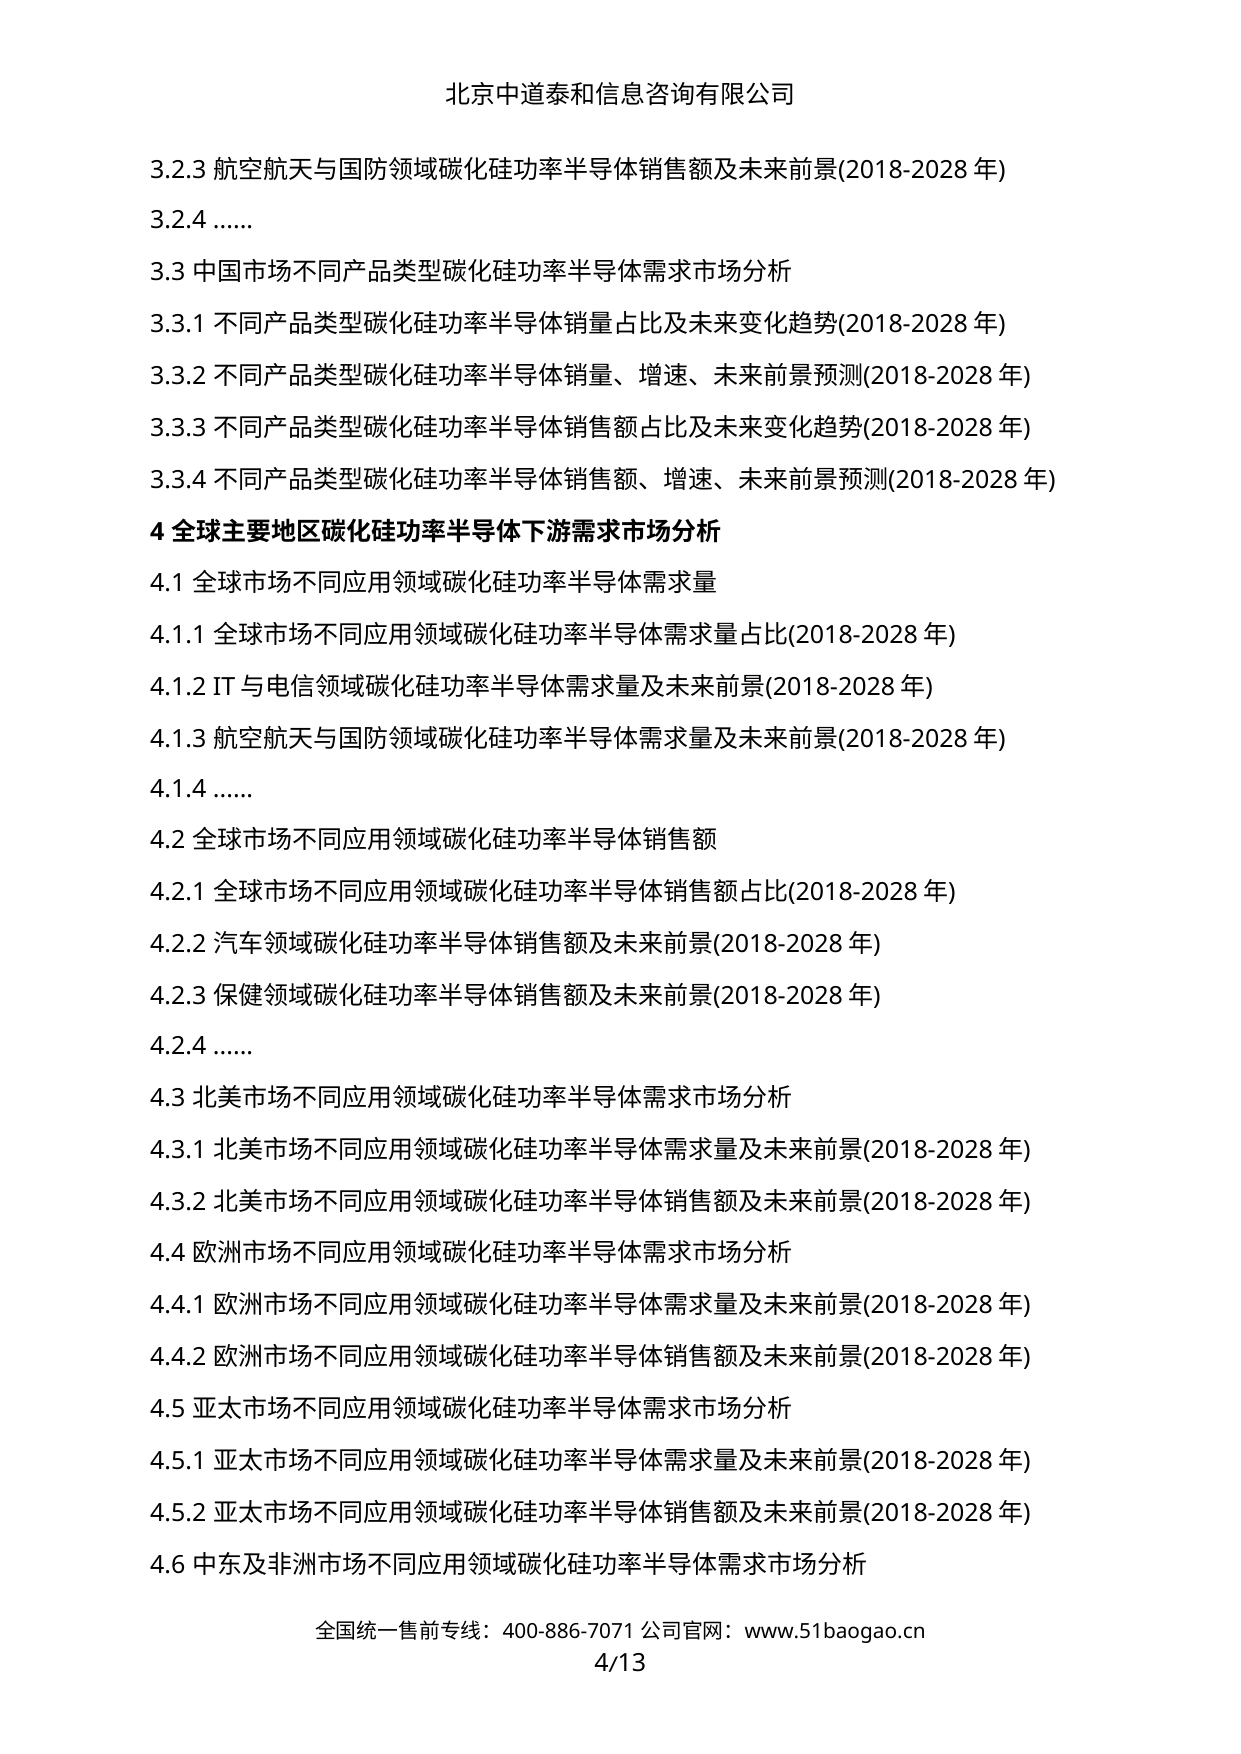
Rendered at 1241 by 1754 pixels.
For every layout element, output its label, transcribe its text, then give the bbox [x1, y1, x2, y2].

text 4 全球主要地区碳化硅功率半导体下游需求市场分析 [150, 511, 1090, 547]
text 4.1.2 IT与电信领域碳化硅功率半导体需求量及未来前景(2018-2028年) [150, 667, 1090, 703]
text 4.5.1 亚太市场不同应用领域碳化硅功率半导体需求量及未来前景(2018-2028年) [150, 1440, 1090, 1477]
text 4.2.2 汽车领域碳化硅功率半导体销售额及未来前景(2018-2028年) [150, 924, 1090, 960]
text 3.3.4 不同产品类型碳化硅功率半导体销售额、增速、未来前景预测(2018-2028年) [150, 459, 1090, 495]
text 4.3.2 北美市场不同应用领域碳化硅功率半导体销售额及未来前景(2018-2028年) [150, 1181, 1090, 1217]
text 3.3 中国市场不同产品类型碳化硅功率半导体需求市场分析 [150, 252, 1090, 288]
text 4.1.4 ...... [150, 770, 1090, 804]
text 3.3.1 不同产品类型碳化硅功率半导体销量占比及未来变化趋势(2018-2028年) [150, 303, 1090, 340]
text 4.3.1 北美市场不同应用领域碳化硅功率半导体需求量及未来前景(2018-2028年) [150, 1129, 1090, 1165]
text 4.4 欧洲市场不同应用领域碳化硅功率半导体需求市场分析 [150, 1233, 1090, 1269]
text 4.1.3 航空航天与国防领域碳化硅功率半导体需求量及未来前景(2018-2028年) [150, 718, 1090, 755]
text 4.2 全球市场不同应用领域碳化硅功率半导体销售额 [150, 820, 1090, 856]
text 4.1 全球市场不同应用领域碳化硅功率半导体需求量 [150, 563, 1090, 599]
text 4.2.4 ...... [150, 1027, 1090, 1062]
text 3.3.2 不同产品类型碳化硅功率半导体销量、增速、未来前景预测(2018-2028年) [150, 355, 1090, 392]
text 4.5.2 亚太市场不同应用领域碳化硅功率半导体销售额及未来前景(2018-2028年) [150, 1492, 1090, 1528]
text 3.2.3 航空航天与国防领域碳化硅功率半导体销售额及未来前景(2018-2028年) [150, 150, 1090, 186]
text 4.4.2 欧洲市场不同应用领域碳化硅功率半导体销售额及未来前景(2018-2028年) [150, 1337, 1090, 1373]
text 3.3.3 不同产品类型碳化硅功率半导体销售额占比及未来变化趋势(2018-2028年) [150, 407, 1090, 443]
text 4.6 中东及非洲市场不同应用领域碳化硅功率半导体需求市场分析 [150, 1544, 1090, 1580]
text 4.4.1 欧洲市场不同应用领域碳化硅功率半导体需求量及未来前景(2018-2028年) [150, 1285, 1090, 1321]
text 4.5 亚太市场不同应用领域碳化硅功率半导体需求市场分析 [150, 1388, 1090, 1425]
text 4.3 北美市场不同应用领域碳化硅功率半导体需求市场分析 [150, 1077, 1090, 1113]
text 4.2.3 保健领域碳化硅功率半导体销售额及未来前景(2018-2028年) [150, 976, 1090, 1012]
text 3.2.4 ...... [150, 202, 1090, 236]
text 4.2.1 全球市场不同应用领域碳化硅功率半导体销售额占比(2018-2028年) [150, 872, 1090, 908]
text 4.1.1 全球市场不同应用领域碳化硅功率半导体需求量占比(2018-2028年) [150, 615, 1090, 651]
